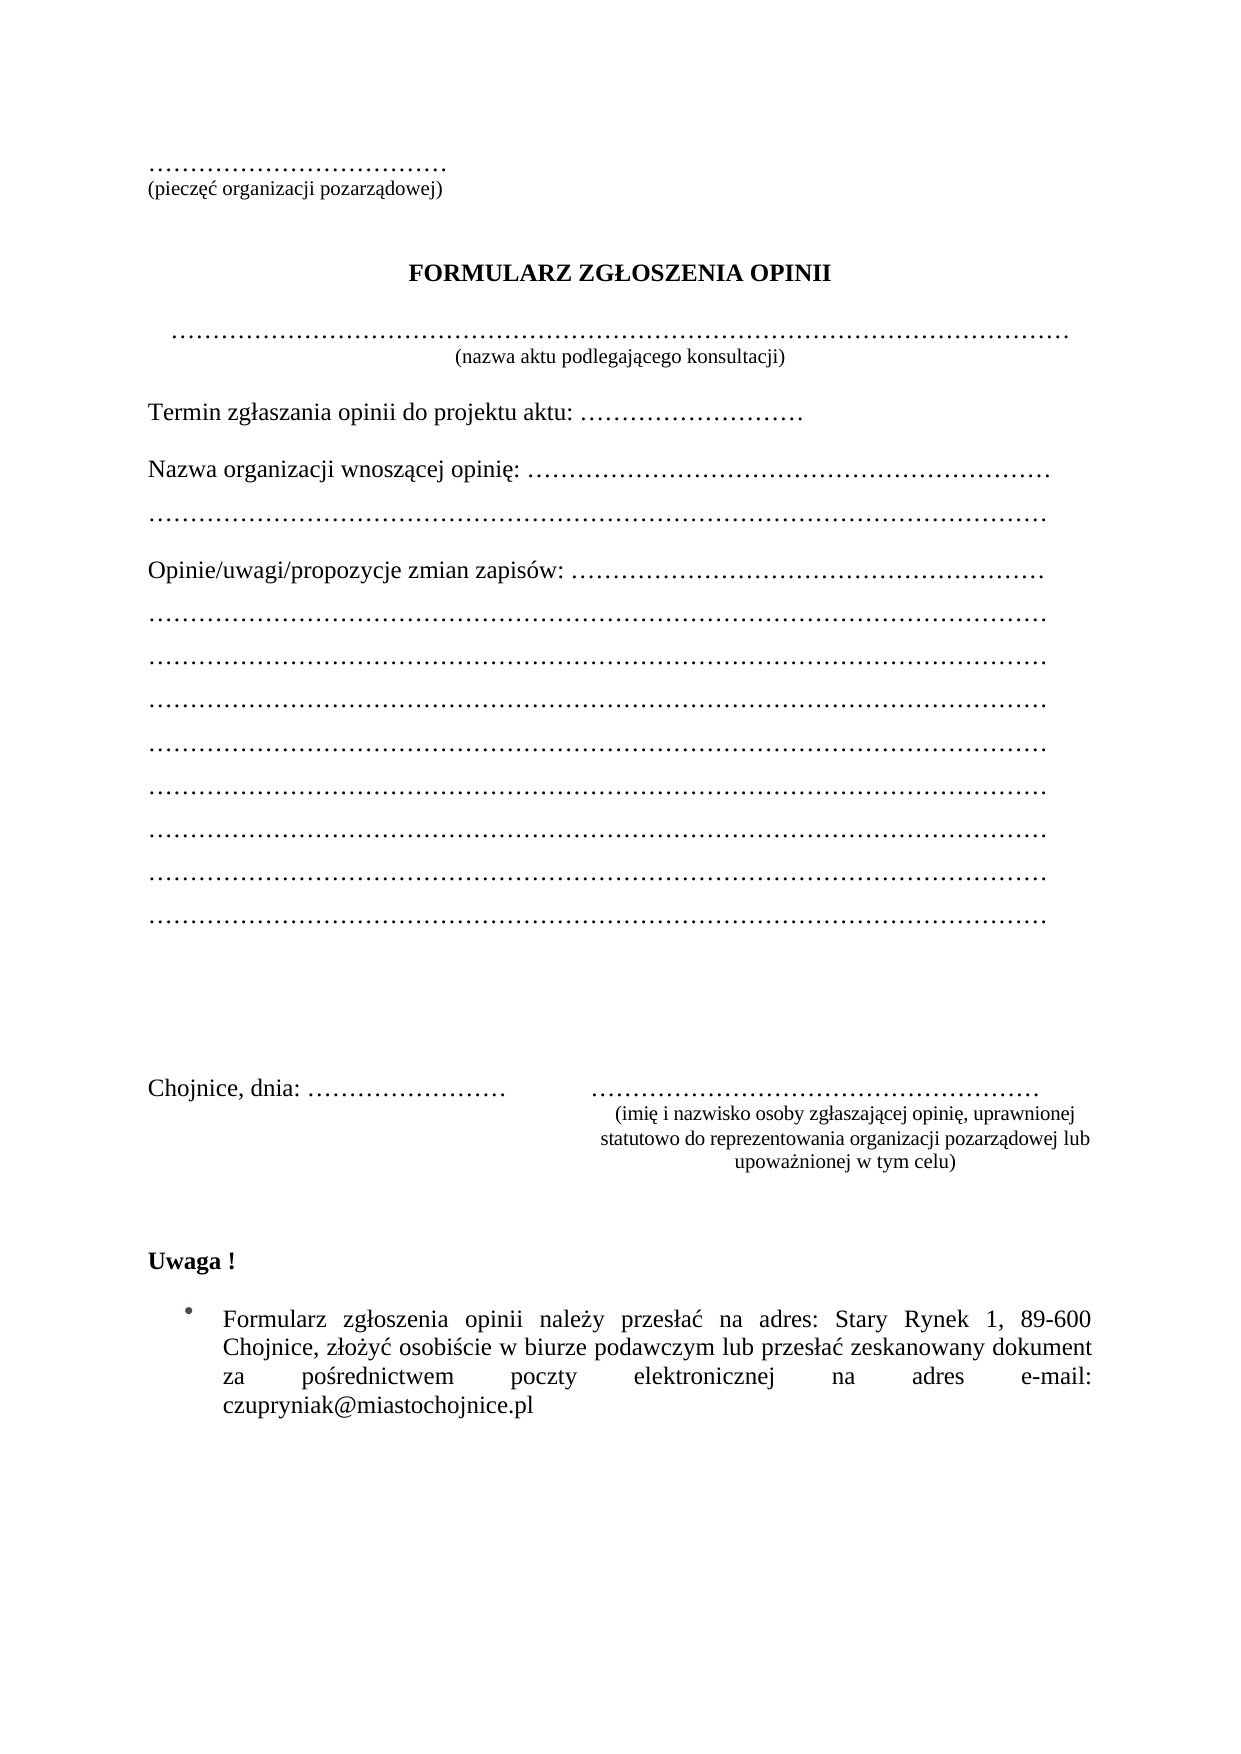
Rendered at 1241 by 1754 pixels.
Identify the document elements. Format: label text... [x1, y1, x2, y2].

text ……………………………………………………………………………………………… [148, 771, 1093, 799]
text ……………………………………………………………………………………………… [148, 728, 1093, 756]
text (imię i nazwisko osoby zgłaszającej opinię, uprawnionej statutowo do reprezentowania organizacji pozarządowej lub upoważnionej w tym celu) [598, 1101, 1093, 1173]
text ……………………………………………………………………………………………… [148, 498, 1093, 526]
text ……………………………………………………………………………………………… [148, 315, 1093, 344]
text Nazwa organizacji wnoszącej opinię: ……………………………………………………… [148, 454, 1093, 483]
text Chojnice, dnia: …………………… ……………………………………………… [148, 1073, 1093, 1101]
text ……………………………………………………………………………………………… [148, 684, 1093, 713]
list Formularz zgłoszenia opinii należy przesłać na adres: Stary Rynek 1, 89-600 Chojnice, złożyć osobiście w biurze podawczym lub przesłać zeskanowany dokument za pośrednictwem poczty elektronicznej na adres e-mail: czupryniak@miastochojnice.pl [185, 1304, 1093, 1419]
text ……………………………………………………………………………………………… [148, 900, 1093, 929]
text Opinie/uwagi/propozycje zmian zapisów: ………………………………………………… [148, 555, 1093, 584]
text ……………………………………………………………………………………………… [148, 814, 1093, 843]
text ……………………………………………………………………………………………… [148, 641, 1093, 670]
text FORMULARZ ZGŁOSZENIA OPINII [148, 258, 1093, 287]
text ……………………………… [148, 148, 1093, 176]
text ……………………………………………………………………………………………… [148, 857, 1093, 886]
text (nazwa aktu podlegającego konsultacji) [148, 344, 1093, 368]
text (pieczęć organizacji pozarządowej) [148, 176, 1093, 200]
text Uwaga ! [148, 1246, 1093, 1274]
text ……………………………………………………………………………………………… [148, 598, 1093, 627]
text Termin zgłaszania opinii do projektu aktu: ……………………… [148, 397, 1093, 426]
